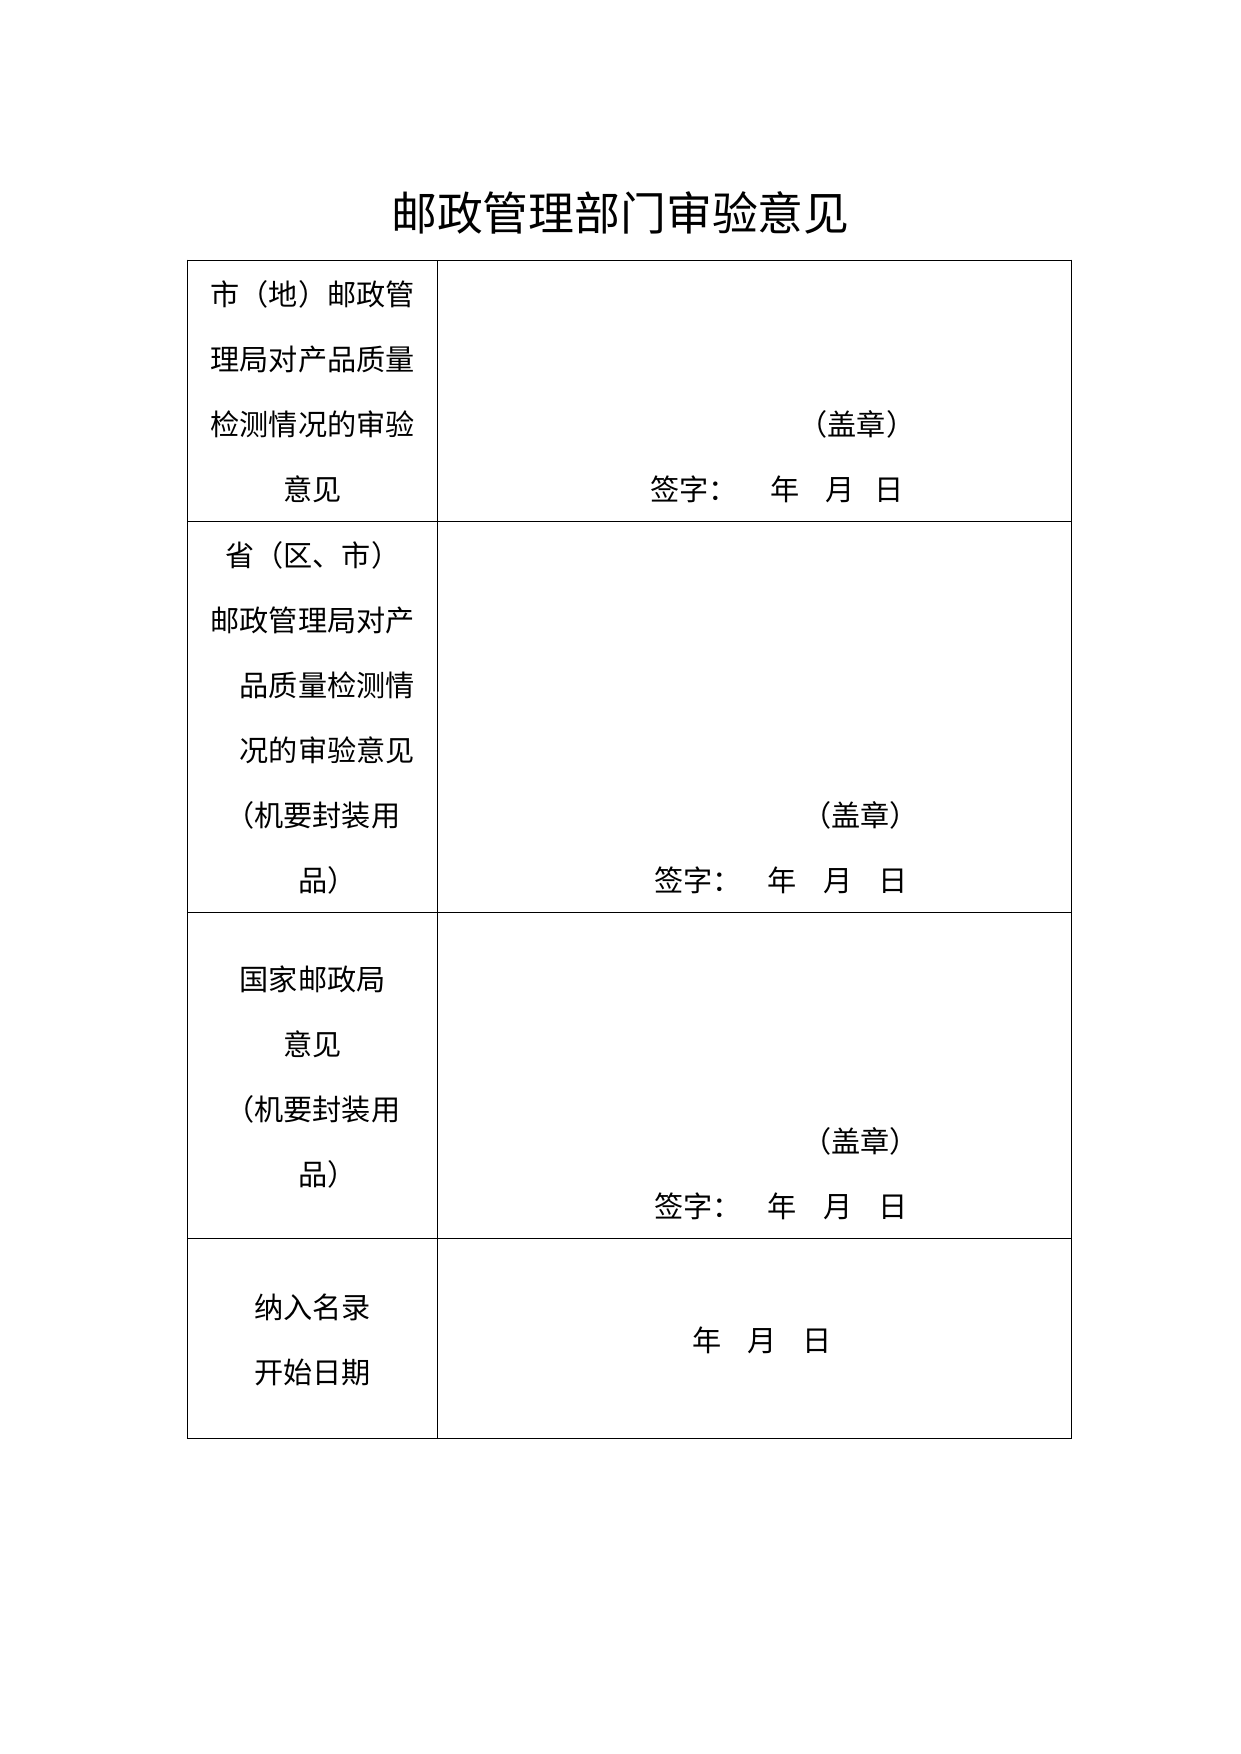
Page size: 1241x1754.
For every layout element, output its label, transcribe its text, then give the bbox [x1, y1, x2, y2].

text 邮政管理部门审验意见 [187, 162, 1053, 259]
table_cell （盖章） 签字： 年 月 日 [438, 913, 1071, 1238]
table_header 市（地）邮政管理局对产品质量检测情况的审验意见 [188, 261, 437, 521]
table_cell 年 月 日 [438, 1239, 1071, 1438]
table_header （盖章） 签字： 年 月 日 [438, 261, 1071, 521]
table_cell （盖章） 签字： 年 月 日 [438, 522, 1071, 912]
table_cell 省（区、市） 邮政管理局对产品质量检测情况的审验意见 （机要封装用品） [188, 522, 437, 912]
table_cell 纳入名录 开始日期 [188, 1239, 437, 1438]
table_cell 国家邮政局 意见 （机要封装用品） [188, 913, 437, 1238]
